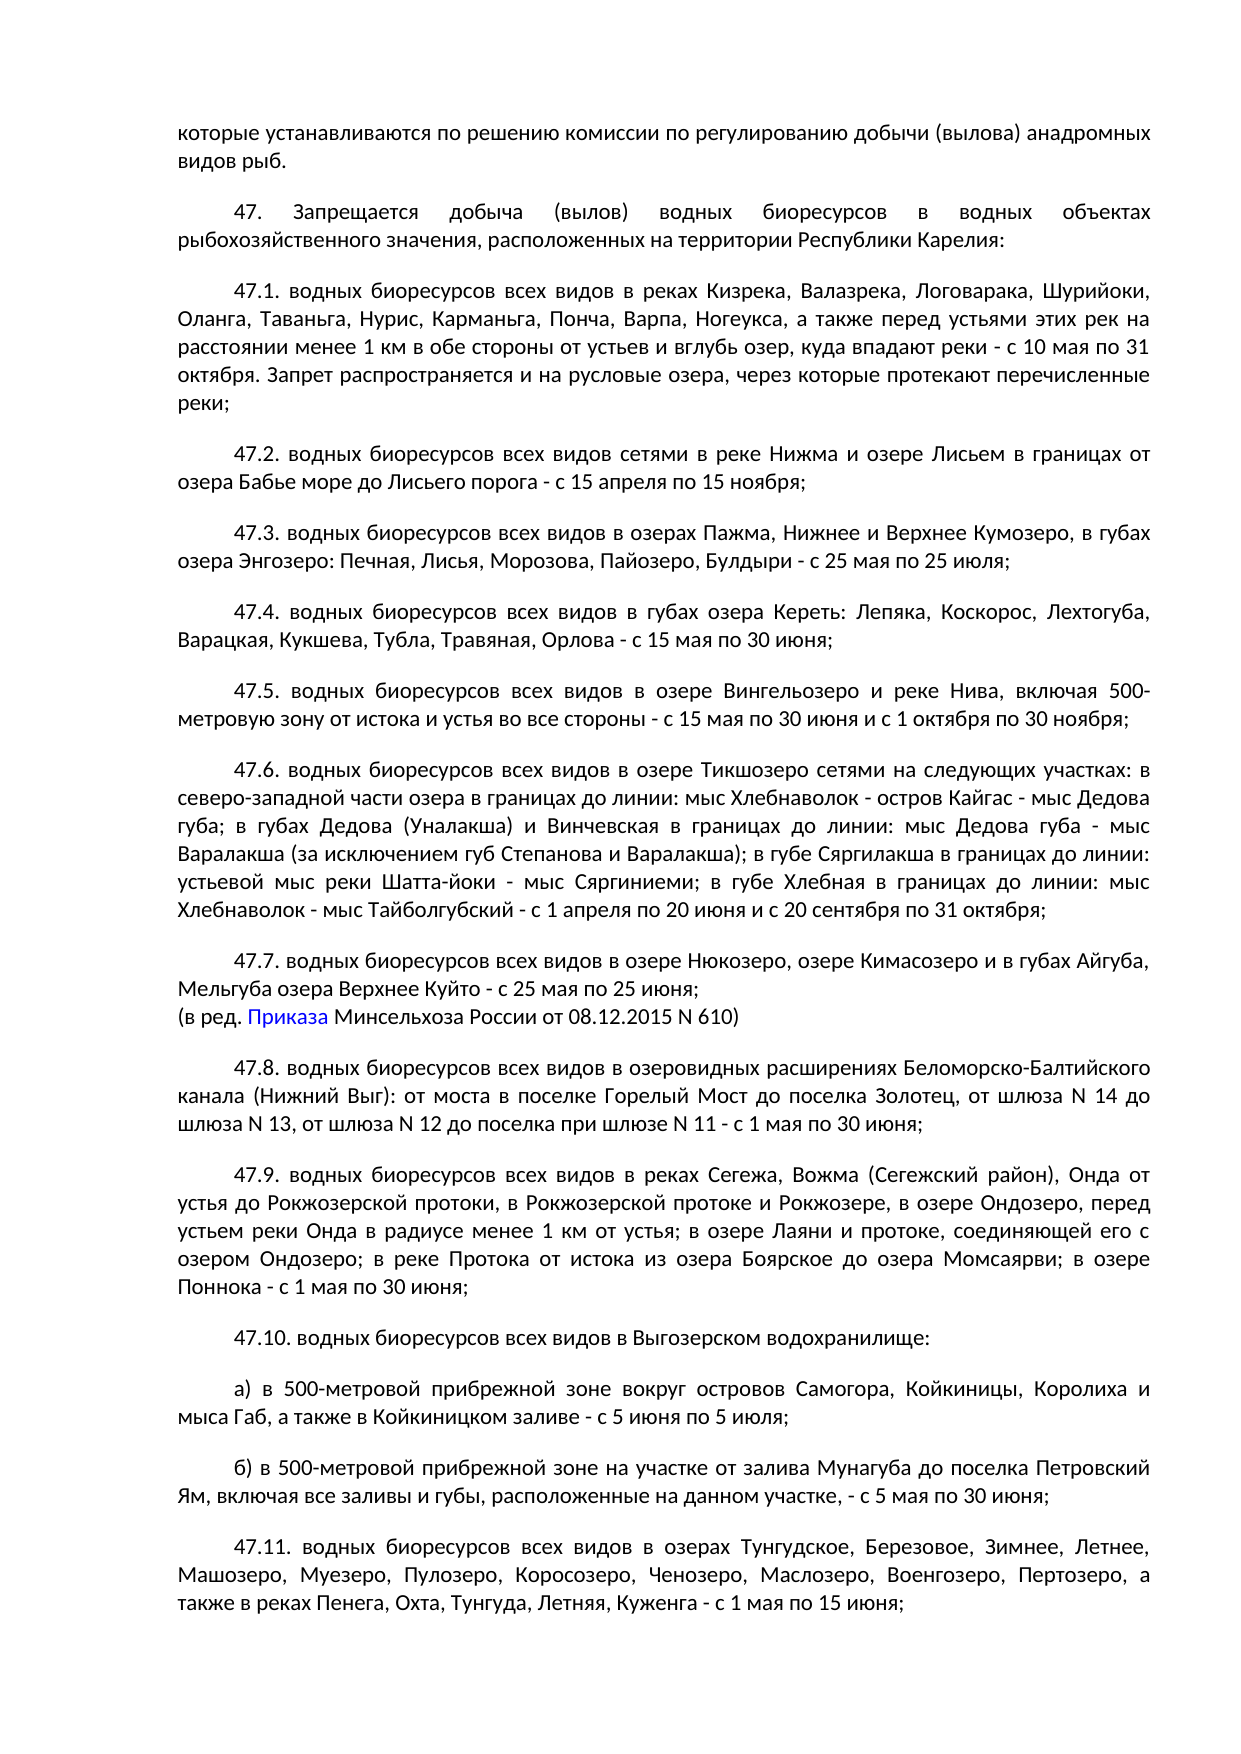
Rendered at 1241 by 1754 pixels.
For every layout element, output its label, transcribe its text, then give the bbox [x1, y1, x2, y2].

text 47. Запрещается добыча (вылов) водных биоресурсов в водных объектах рыбохозяйственного значения, расположенных на территории Республики Карелия: [177, 197, 1152, 253]
text 47.10. водных биоресурсов всех видов в Выгозерском водохранилище: [177, 1323, 1152, 1351]
text 47.3. водных биоресурсов всех видов в озерах Пажма, Нижнее и Верхнее Кумозеро, в губах озера Энгозеро: Печная, Лисья, Морозова, Пайозеро, Булдыри - с 25 мая по 25 июля; [177, 518, 1152, 574]
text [177, 118, 1152, 174]
text 47.11. водных биоресурсов всех видов в озерах Тунгудское, Березовое, Зимнее, Летнее, Машозеро, Муезеро, Пулозеро, Коросозеро, Ченозеро, Маслозеро, Военгозеро, Пертозеро, а также в реках Пенега, Охта, Тунгуда, Летняя, Куженга - с 1 мая по 15 июня; [177, 1532, 1152, 1616]
text (в ред. Приказа Минсельхоза России от 08.12.2015 N 610) [177, 1002, 1152, 1030]
text б) в 500-метровой прибрежной зоне на участке от залива Мунагуба до поселка Петровский Ям, включая все заливы и губы, расположенные на данном участке, - с 5 мая по 30 июня; [177, 1453, 1152, 1509]
text 47.6. водных биоресурсов всех видов в озере Тикшозеро сетями на следующих участках: в северо-западной части озера в границах до линии: мыс Хлебнаволок - остров Кайгас - мыс Дедова губа; в губах Дедова (Уналакша) и Винчевская в границах до линии: мыс Дедова губа - мыс Варалакша (за исключением губ Степанова и Варалакша); в губе Сяргилакша в границах до линии: устьевой мыс реки Шатта-йоки - мыс Сяргиниеми; в губе Хлебная в границах до линии: мыс Хлебнаволок - мыс Тайболгубский - с 1 апреля по 20 июня и с 20 сентября по 31 октября; [177, 755, 1152, 923]
text 47.5. водных биоресурсов всех видов в озере Вингельозеро и реке Нива, включая 500-метровую зону от истока и устья во все стороны - с 15 мая по 30 июня и с 1 октября по 30 ноября; [177, 676, 1152, 732]
text 47.9. водных биоресурсов всех видов в реках Сегежа, Вожма (Сегежский район), Онда от устья до Рокжозерской протоки, в Рокжозерской протоке и Рокжозере, в озере Ондозеро, перед устьем реки Онда в радиусе менее 1 км от устья; в озере Лаяни и протоке, соединяющей его с озером Ондозеро; в реке Протока от истока из озера Боярское до озера Момсаярви; в озере Поннока - с 1 мая по 30 июня; [177, 1160, 1152, 1300]
text 47.4. водных биоресурсов всех видов в губах озера Кереть: Лепяка, Коскорос, Лехтогуба, Варацкая, Кукшева, Тубла, Травяная, Орлова - с 15 мая по 30 июня; [177, 597, 1152, 653]
text 47.8. водных биоресурсов всех видов в озеровидных расширениях Беломорско-Балтийского канала (Нижний Выг): от моста в поселке Горелый Мост до поселка Золотец, от шлюза N 14 до шлюза N 13, от шлюза N 12 до поселка при шлюзе N 11 - с 1 мая по 30 июня; [177, 1053, 1152, 1137]
text 47.7. водных биоресурсов всех видов в озере Нюкозеро, озере Кимасозеро и в губах Айгуба, Мельгуба озера Верхнее Куйто - с 25 мая по 25 июня; [177, 946, 1152, 1002]
text 47.2. водных биоресурсов всех видов сетями в реке Нижма и озере Лисьем в границах от озера Бабье море до Лисьего порога - с 15 апреля по 15 ноября; [177, 439, 1152, 495]
text а) в 500-метровой прибрежной зоне вокруг островов Самогора, Койкиницы, Королиха и мыса Габ, а также в Койкиницком заливе - с 5 июня по 5 июля; [177, 1374, 1152, 1430]
text 47.1. водных биоресурсов всех видов в реках Кизрека, Валазрека, Логоварака, Шурийоки, Оланга, Таваньга, Нурис, Карманьга, Понча, Варпа, Ногеукса, а также перед устьями этих рек на расстоянии менее 1 км в обе стороны от устьев и вглубь озер, куда впадают реки - с 10 мая по 31 октября. Запрет распространяется и на русловые озера, через которые протекают перечисленные реки; [177, 276, 1152, 416]
